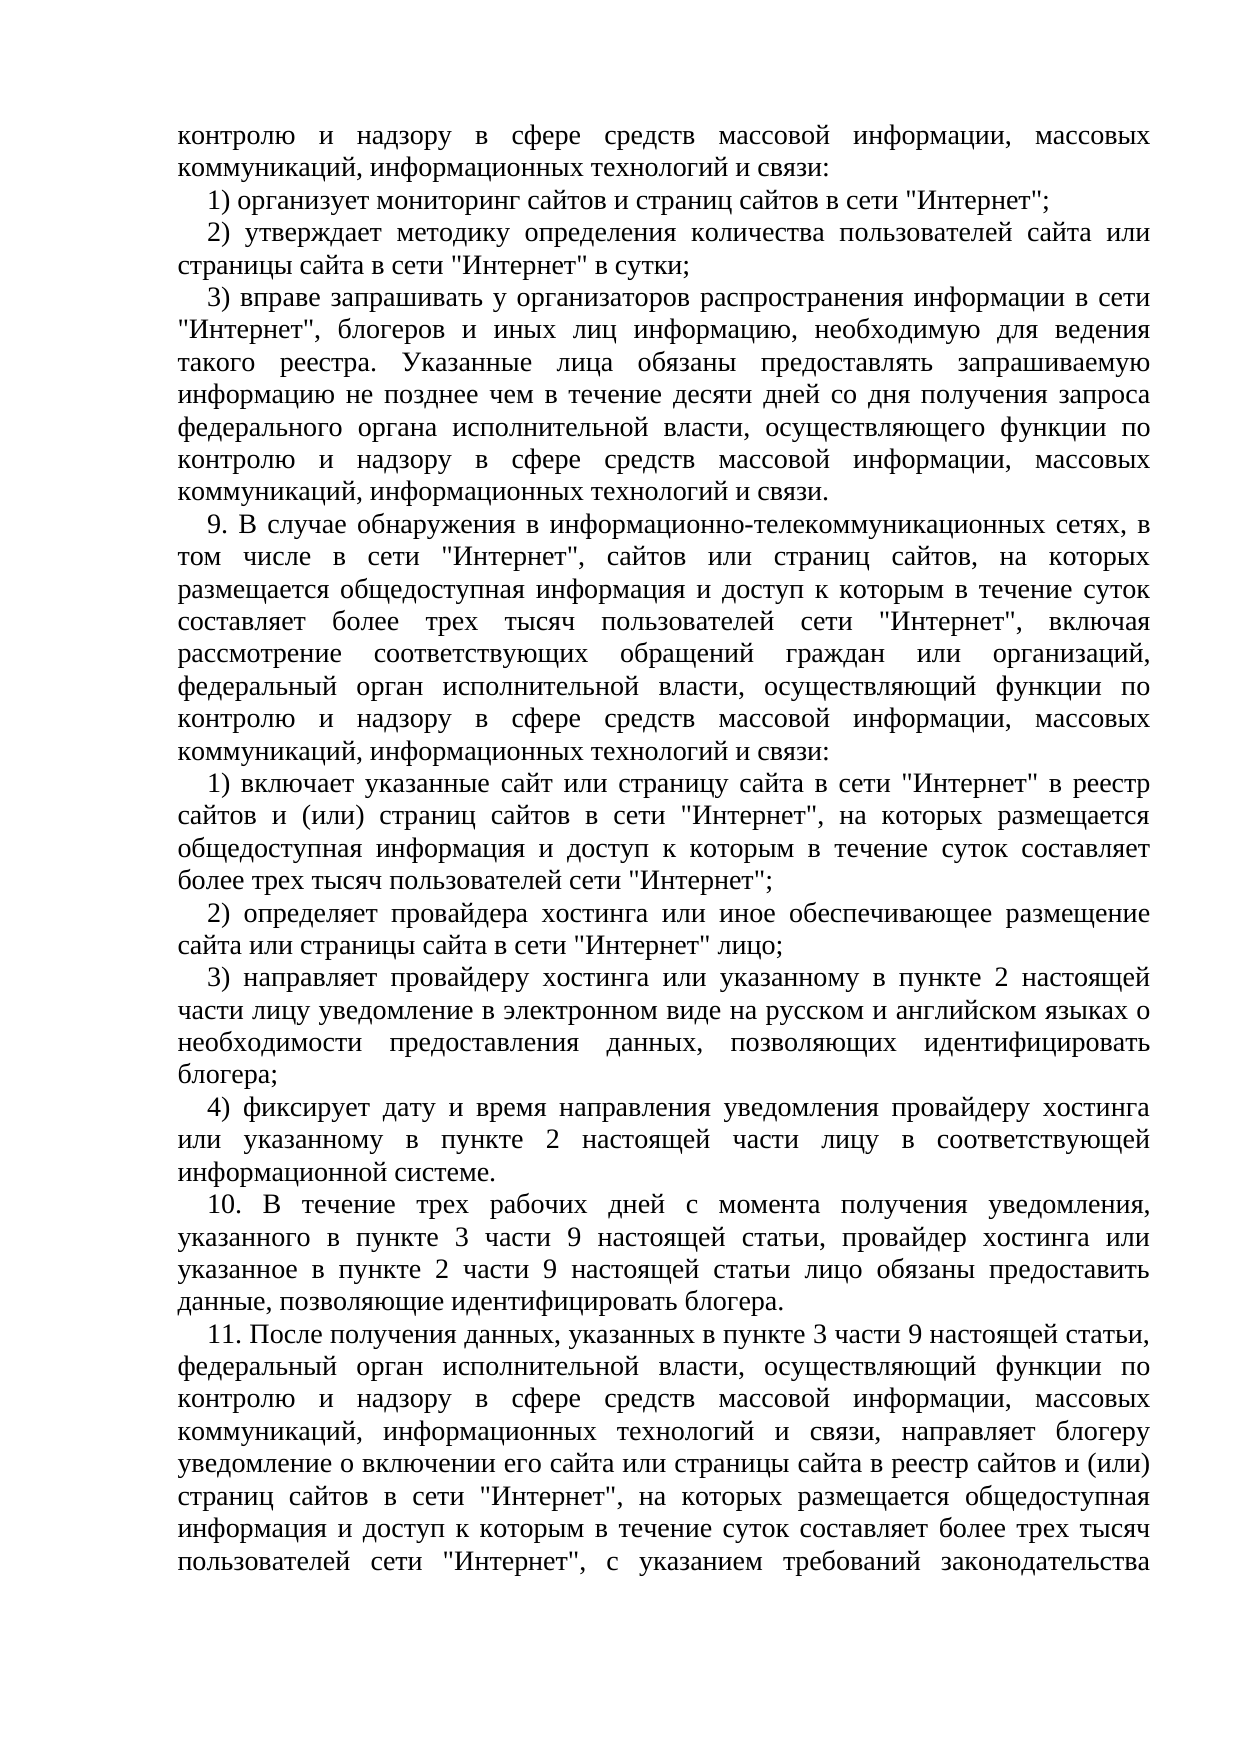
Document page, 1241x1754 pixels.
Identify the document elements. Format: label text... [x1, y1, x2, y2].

text 1) включает указанные сайт или страницу сайта в сети "Интернет" в реестр сайтов и (или) страниц сайтов в сети "Интернет", на которых размещается общедоступная информация и доступ к которым в течение суток составляет более трех тысяч пользователей сети "Интернет"; [177, 766, 1152, 896]
text 3) вправе запрашивать у организаторов распространения информации в сети "Интернет", блогеров и иных лиц информацию, необходимую для ведения такого реестра. Указанные лица обязаны предоставлять запрашиваемую информацию не позднее чем в течение десяти дней со дня получения запроса федерального органа исполнительной власти, осуществляющего функции по контролю и надзору в сфере средств массовой информации, массовых коммуникаций, информационных технологий и связи. [177, 280, 1152, 507]
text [177, 118, 1152, 183]
text 4) фиксирует дату и время направления уведомления провайдеру хостинга или указанному в пункте 2 настоящей части лицу в соответствующей информационной системе. [177, 1090, 1152, 1187]
text 2) утверждает методику определения количества пользователей сайта или страницы сайта в сети "Интернет" в сутки; [177, 215, 1152, 280]
text 9. В случае обнаружения в информационно-телекоммуникационных сетях, в том числе в сети "Интернет", сайтов или страниц сайтов, на которых размещается общедоступная информация и доступ к которым в течение суток составляет более трех тысяч пользователей сети "Интернет", включая рассмотрение соответствующих обращений граждан или организаций, федеральный орган исполнительной власти, осуществляющий функции по контролю и надзору в сфере средств массовой информации, массовых коммуникаций, информационных технологий и связи: [177, 507, 1152, 766]
text 10. В течение трех рабочих дней с момента получения уведомления, указанного в пункте 3 части 9 настоящей статьи, провайдер хостинга или указанное в пункте 2 части 9 настоящей статьи лицо обязаны предоставить данные, позволяющие идентифицировать блогера. [177, 1187, 1152, 1317]
text 3) направляет провайдеру хостинга или указанному в пункте 2 настоящей части лицу уведомление в электронном виде на русском и английском языках о необходимости предоставления данных, позволяющих идентифицировать блогера; [177, 960, 1152, 1090]
text 1) организует мониторинг сайтов и страниц сайтов в сети "Интернет"; [177, 183, 1152, 215]
text 2) определяет провайдера хостинга или иное обеспечивающее размещение сайта или страницы сайта в сети "Интернет" лицо; [177, 896, 1152, 960]
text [177, 1317, 1152, 1576]
